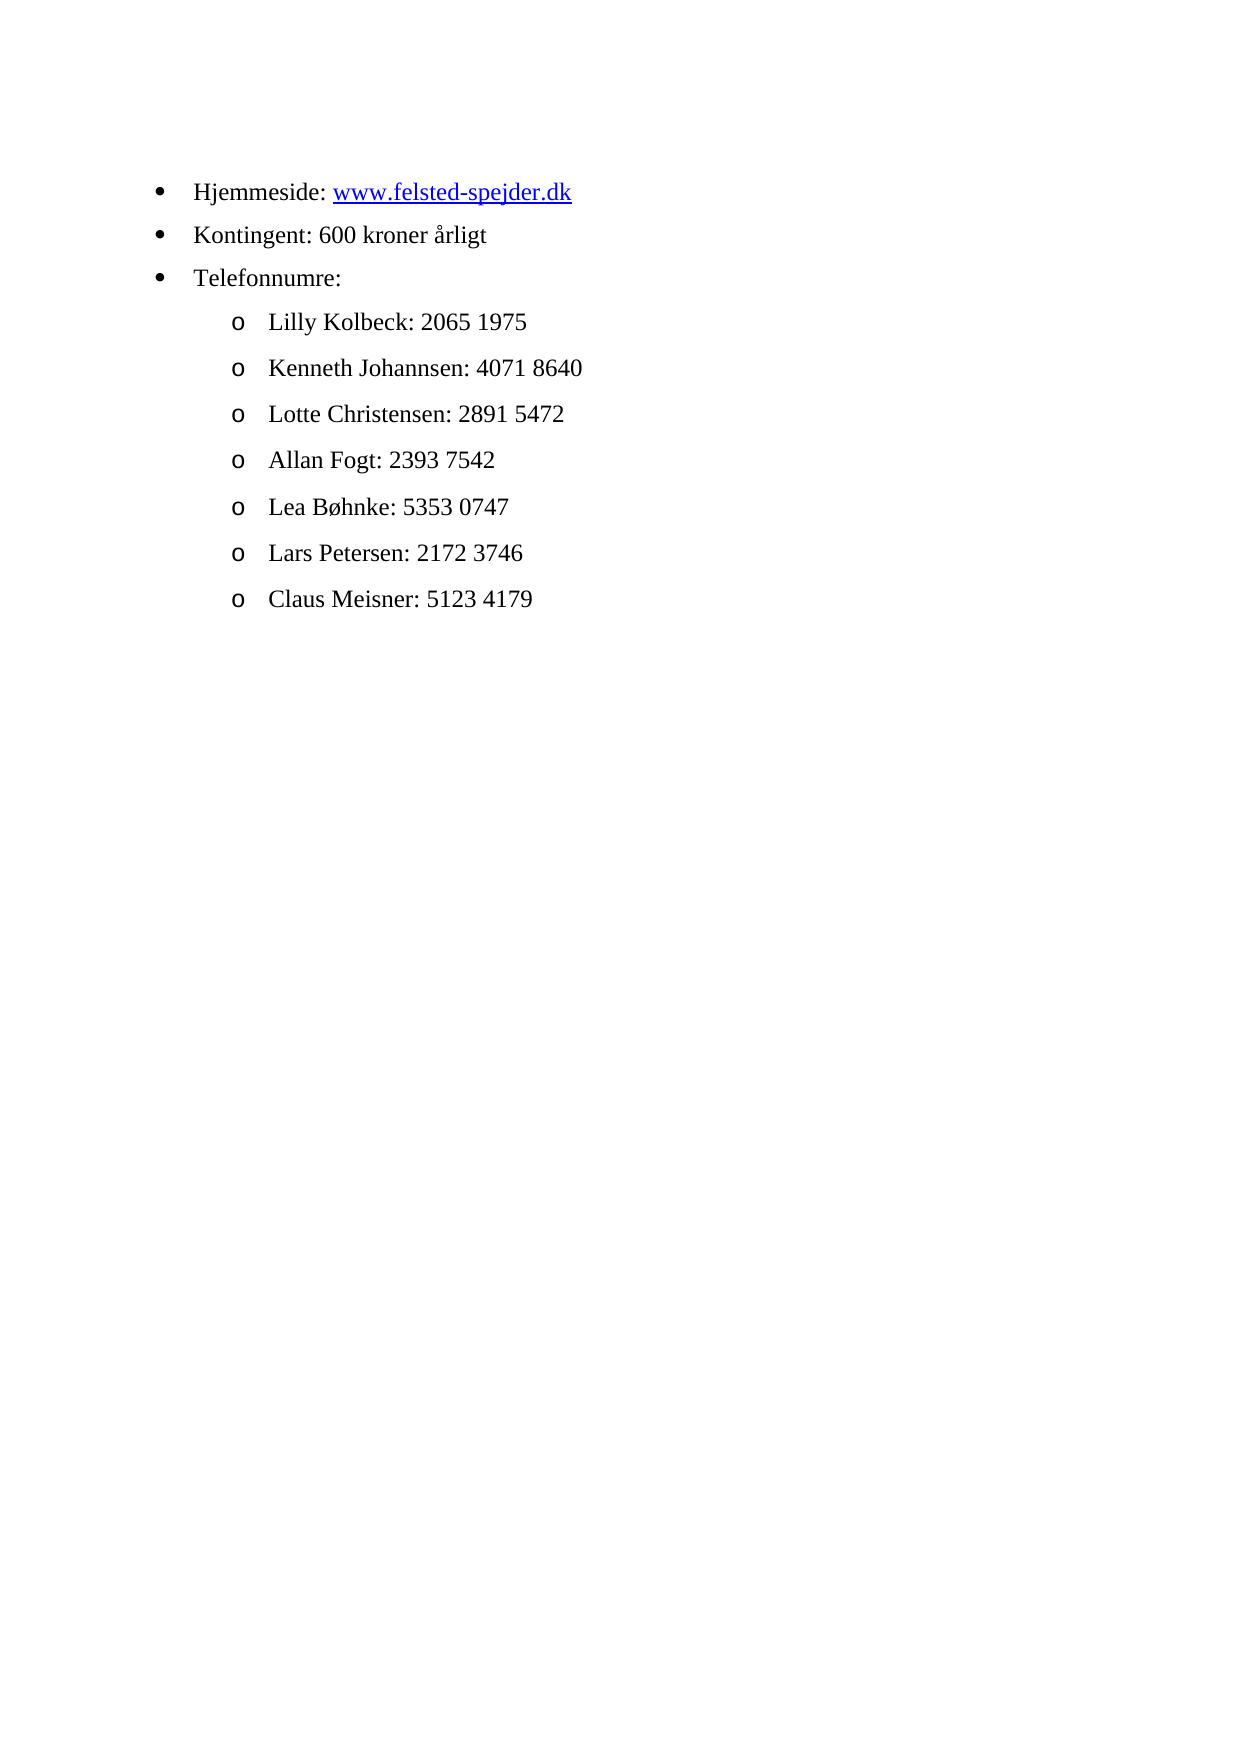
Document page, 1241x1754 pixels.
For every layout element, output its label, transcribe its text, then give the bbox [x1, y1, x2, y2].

list Hjemmeside: www.felsted-spejder.dk [156, 177, 1122, 206]
list Lea Bøhnke: 5353 0747 [231, 492, 1122, 522]
list Lotte Christensen: 2891 5472 [231, 399, 1122, 430]
list Kenneth Johannsen: 4071 8640 [231, 353, 1122, 384]
list Telefonnumre: [156, 263, 1122, 292]
list Lars Petersen: 2172 3746 [231, 538, 1122, 569]
list Kontingent: 600 kroner årligt [156, 220, 1122, 249]
list Allan Fogt: 2393 7542 [231, 445, 1122, 476]
list Claus Meisner: 5123 4179 [231, 584, 1122, 615]
list Lilly Kolbeck: 2065 1975 [231, 307, 1122, 337]
